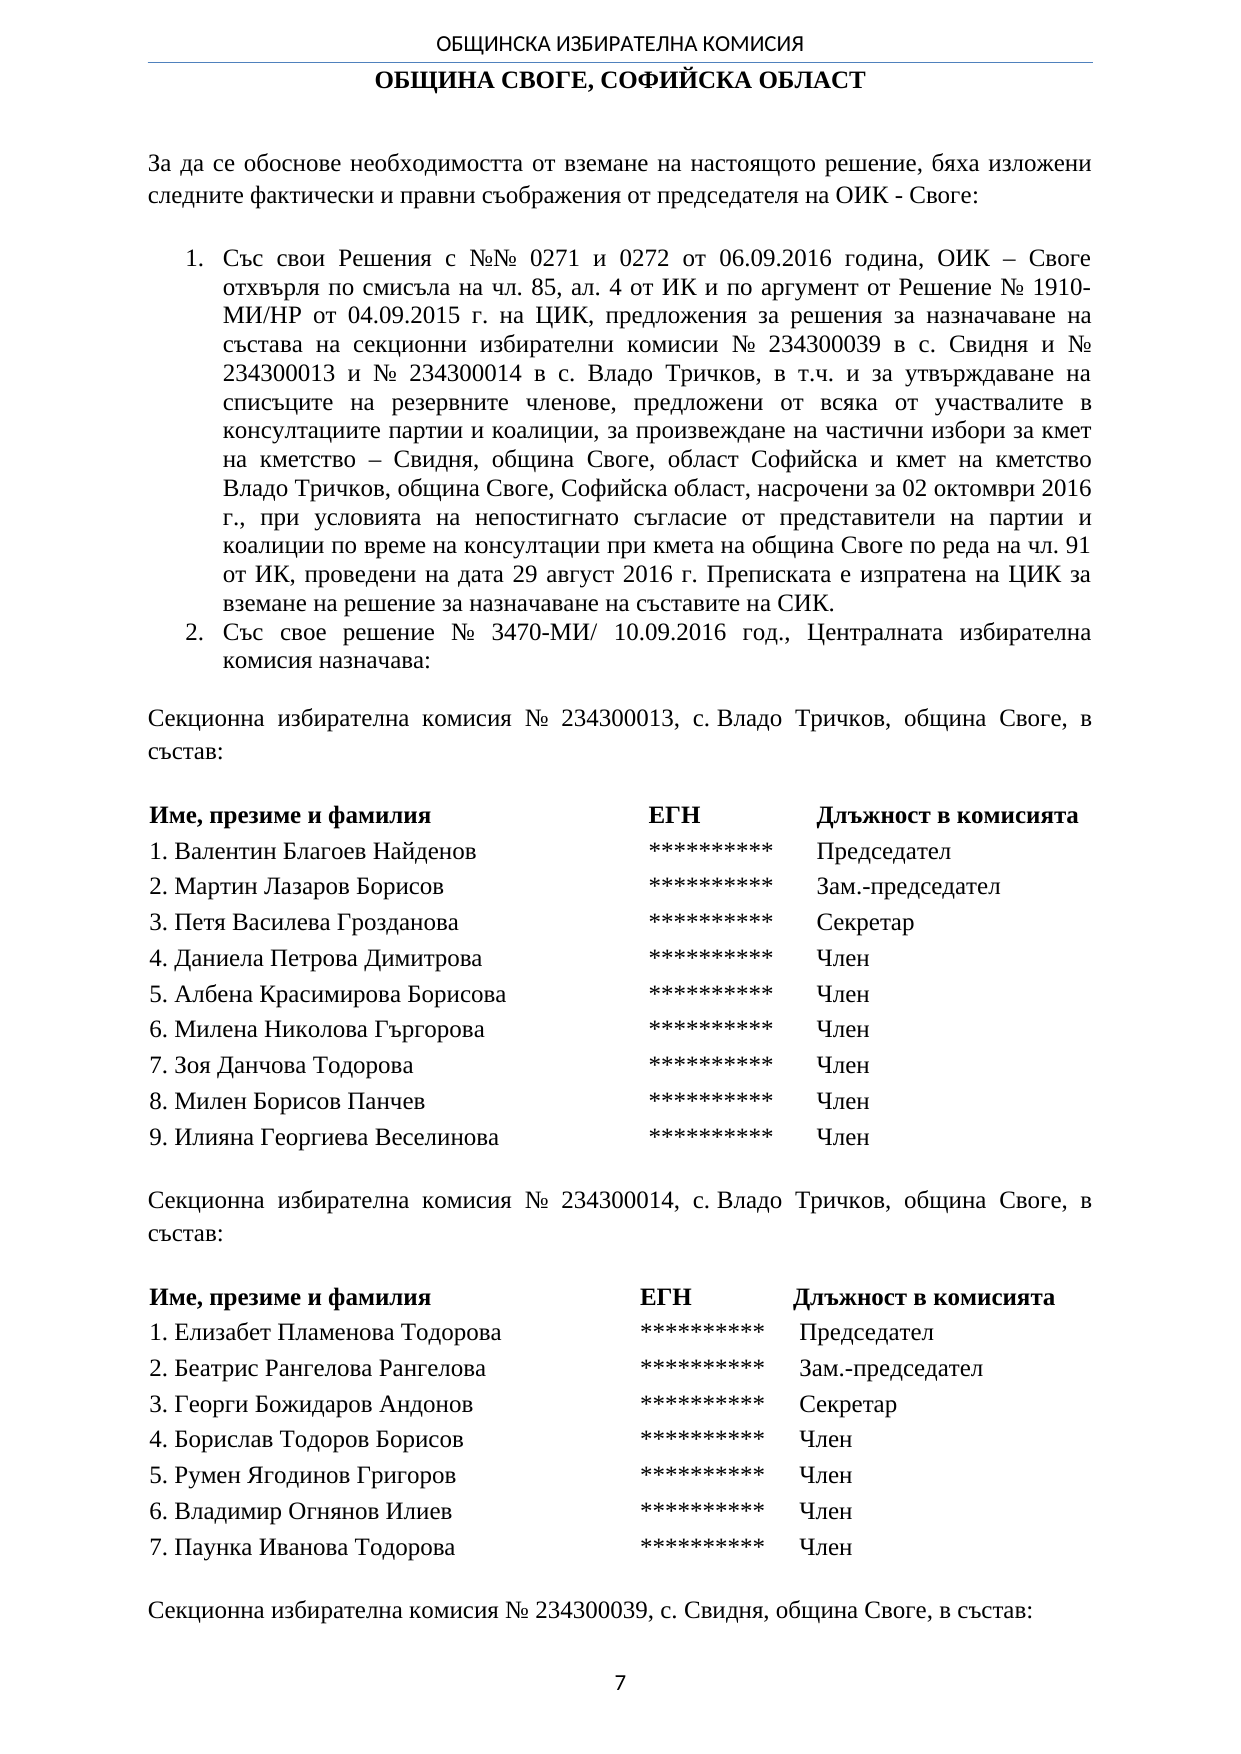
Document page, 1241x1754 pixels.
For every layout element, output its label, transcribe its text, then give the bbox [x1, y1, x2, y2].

table_cell 7. Зоя Данчова Тодорова [148, 1049, 647, 1084]
list Със свое решение № 3470-МИ/ 10.09.2016 год., Централната избирателна комисия назначава: [185, 617, 1093, 674]
table_cell Член [791, 1530, 1191, 1566]
table_cell Член [815, 1013, 1194, 1048]
table_cell ********** [647, 834, 815, 870]
table_cell 2. Беатрис Рангелова Рангелова [148, 1352, 638, 1387]
table_cell Зам.-председател [815, 870, 1194, 906]
table_header Длъжност в комисията [815, 799, 1194, 834]
table_cell Член [791, 1423, 1191, 1459]
table_cell 1. Валентин Благоев Найденов [148, 834, 647, 870]
table_cell Член [815, 941, 1194, 977]
table_cell ********** [647, 1084, 815, 1120]
table_header Длъжност в комисията [791, 1280, 1191, 1316]
table_cell 6. Владимир Огнянов Илиев [148, 1495, 638, 1530]
table_cell ********** [638, 1459, 791, 1494]
table_cell Зам.-председател [791, 1352, 1191, 1387]
table_cell 4. Даниела Петрова Димитрова [148, 941, 647, 977]
list Със свои Решения с №№ 0271 и 0272 от 06.09.2016 година, ОИК – Своге отхвърля по смисъла на чл. 85, ал. 4 от ИК и по аргумент от Решение № 1910-МИ/НР от 04.09.2015 г. на ЦИК, предложения за решения за назначаване на състава на секционни избирателни комисии № 234300039 в с. Свидня и № 234300013 и № 234300014 в с. Владо Тричков, в т.ч. и за утвърждаване на списъците на резервните членове, предложени от всяка от участвалите в консултациите партии и коалиции, за произвеждане на частични избори за кмет на кметство – Свидня, община Своге, област Софийска и кмет на кметство Владо Тричков, община Своге, Софийска област, насрочени за 02 октомври 2016 г., при условията на непостигнато съгласие от представители на партии и коалиции по време на консултации при кмета на община Своге по реда на чл. 91 от ИК, проведени на дата 29 август 2016 г. Преписката е изпратена на ЦИК за вземане на решение за назначаване на съставите на СИК. [185, 243, 1093, 617]
table_cell 2. Мартин Лазаров Борисов [148, 870, 647, 906]
table_cell ********** [647, 906, 815, 941]
table_cell Председател [815, 834, 1194, 870]
table_header Име, презиме и фамилия [148, 1280, 638, 1316]
table_cell ********** [647, 1013, 815, 1048]
table_cell Член [791, 1459, 1191, 1494]
table_cell ********** [638, 1530, 791, 1566]
table_cell 9. Илияна Георгиева Веселинова [148, 1120, 647, 1156]
table_cell ********** [638, 1316, 791, 1352]
table_cell Член [815, 1084, 1194, 1120]
table_header ЕГН [638, 1280, 791, 1316]
table_cell Член [815, 1049, 1194, 1084]
table_header ЕГН [647, 799, 815, 834]
table_cell 3. Георги Божидаров Андонов [148, 1387, 638, 1423]
table_cell ********** [647, 977, 815, 1013]
table_cell 1. Елизабет Пламенова Тодорова [148, 1316, 638, 1352]
table_cell Секретар [815, 906, 1194, 941]
table_cell ********** [647, 1049, 815, 1084]
table_cell 7. Паунка Иванова Тодорова [148, 1530, 638, 1566]
text Секционна избирателна комисия № 234300013, с. Владо Тричков, община Своге, в състав: [148, 703, 1093, 765]
table_cell Член [815, 977, 1194, 1013]
table_cell 6. Милена Николова Гъргорова [148, 1013, 647, 1048]
table_cell Председател [791, 1316, 1191, 1352]
table_cell ********** [647, 941, 815, 977]
table_cell ********** [638, 1495, 791, 1530]
table_cell Член [791, 1495, 1191, 1530]
table_cell ********** [647, 1120, 815, 1156]
table_cell 5. Албена Красимирова Борисова [148, 977, 647, 1013]
table_cell ********** [647, 870, 815, 906]
text Секционна избирателна комисия № 234300014, с. Владо Тричков, община Своге, в състав: [148, 1185, 1093, 1247]
table_header Име, презиме и фамилия [148, 799, 647, 834]
table_cell ********** [638, 1387, 791, 1423]
table_cell ********** [638, 1352, 791, 1387]
text За да се обоснове необходимостта от вземане на настоящото решение, бяха изложени следните фактически и правни съображения от председателя на ОИК - Своге: [148, 148, 1093, 209]
table_cell Секретар [791, 1387, 1191, 1423]
table_cell 4. Борислав Тодоров Борисов [148, 1423, 638, 1459]
table_cell 8. Милен Борисов Панчев [148, 1084, 647, 1120]
table_cell 3. Петя Василева Грозданова [148, 906, 647, 941]
table_cell Член [815, 1120, 1194, 1156]
table_cell 5. Румен Ягодинов Григоров [148, 1459, 638, 1494]
table_cell ********** [638, 1423, 791, 1459]
text Секционна избирателна комисия № 234300039, с. Свидня, община Своге, в състав: [148, 1595, 1093, 1624]
